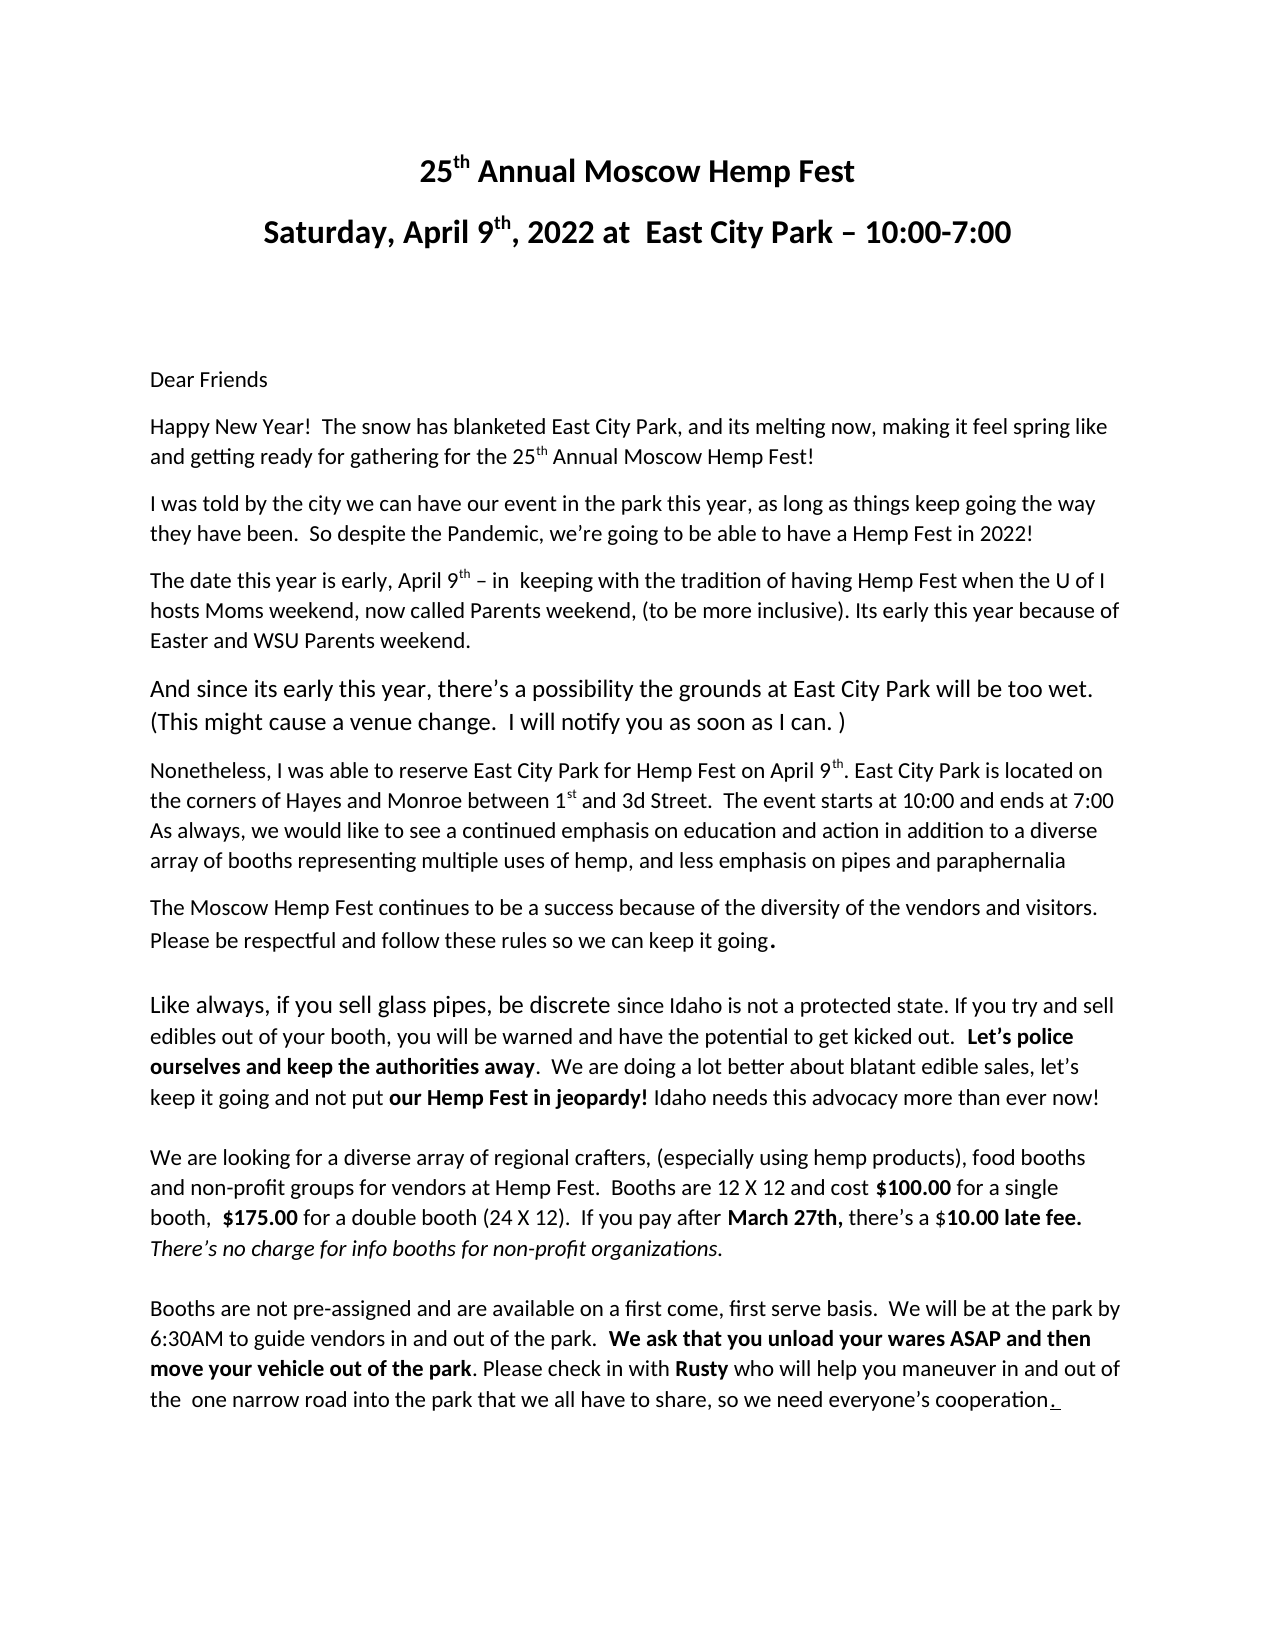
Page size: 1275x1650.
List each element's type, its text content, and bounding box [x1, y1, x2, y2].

text We are looking for a diverse array of regional crafters, (especially using hemp products), food booths and non-profit groups for vendors at Hemp Fest. Booths are 12 X 12 and cost $100.00 for a single booth, $175.00 for a double booth (24 X 12). If you pay after March 27th, there’s a $10.00 late fee. [150, 1143, 1125, 1232]
text And since its early this year, there’s a possibility the grounds at East City Park will be too wet. (This might cause a venue change. I will notify you as soon as I can. ) [150, 673, 1125, 737]
text Saturday, April 9th, 2022 at East City Park – 10:00-7:00 [150, 211, 1125, 251]
text Like always, if you sell glass pipes, be discrete since Idaho is not a protected state. If you try and sell edibles out of your booth, you will be warned and have the potential to get kicked out. Let’s police ourselves and keep the authorities away. We are doing a lot better about blatant edible sales, let’s keep it going and not put our Hemp Fest in jeopardy! Idaho needs this advocacy more than ever now! [150, 989, 1125, 1111]
text Booths are not pre-assigned and are available on a first come, first serve basis. We will be at the park by 6:30AM to guide vendors in and out of the park. We ask that you unload your wares ASAP and then move your vehicle out of the park. Please check in with Rusty who will help you maneuver in and out of the one narrow road into the park that we all have to share, so we need everyone’s cooperation. [150, 1294, 1125, 1413]
text Nonetheless, I was able to reserve East City Park for Hemp Fest on April 9th. East City Park is located on the corners of Hayes and Monroe between 1st and 3d Street. The event starts at 10:00 and ends at 7:00 As always, we would like to see a continued emphasis on education and action in addition to a diverse array of booths representing multiple uses of hemp, and less emphasis on pipes and paraphernalia [150, 756, 1125, 874]
text I was told by the city we can have our event in the park this year, as long as things keep going the way they have been. So despite the Pandemic, we’re going to be able to have a Hemp Fest in 2022! [150, 489, 1125, 547]
text There’s no charge for info booths for non-profit organizations. [150, 1234, 1125, 1262]
text 25th Annual Moscow Hemp Fest [150, 150, 1125, 191]
text Happy New Year! The snow has blanketed East City Park, and its melting now, making it feel spring like and getting ready for gathering for the 25th Annual Moscow Hemp Fest! [150, 412, 1125, 470]
text Dear Friends [150, 365, 1125, 393]
text The date this year is early, April 9th – in keeping with the tradition of having Hemp Fest when the U of I hosts Moms weekend, now called Parents weekend, (to be more inclusive). Its early this year because of Easter and WSU Parents weekend. [150, 566, 1125, 654]
text The Moscow Hemp Fest continues to be a success because of the diversity of the vendors and visitors. Please be respectful and follow these rules so we can keep it going. [150, 893, 1125, 954]
